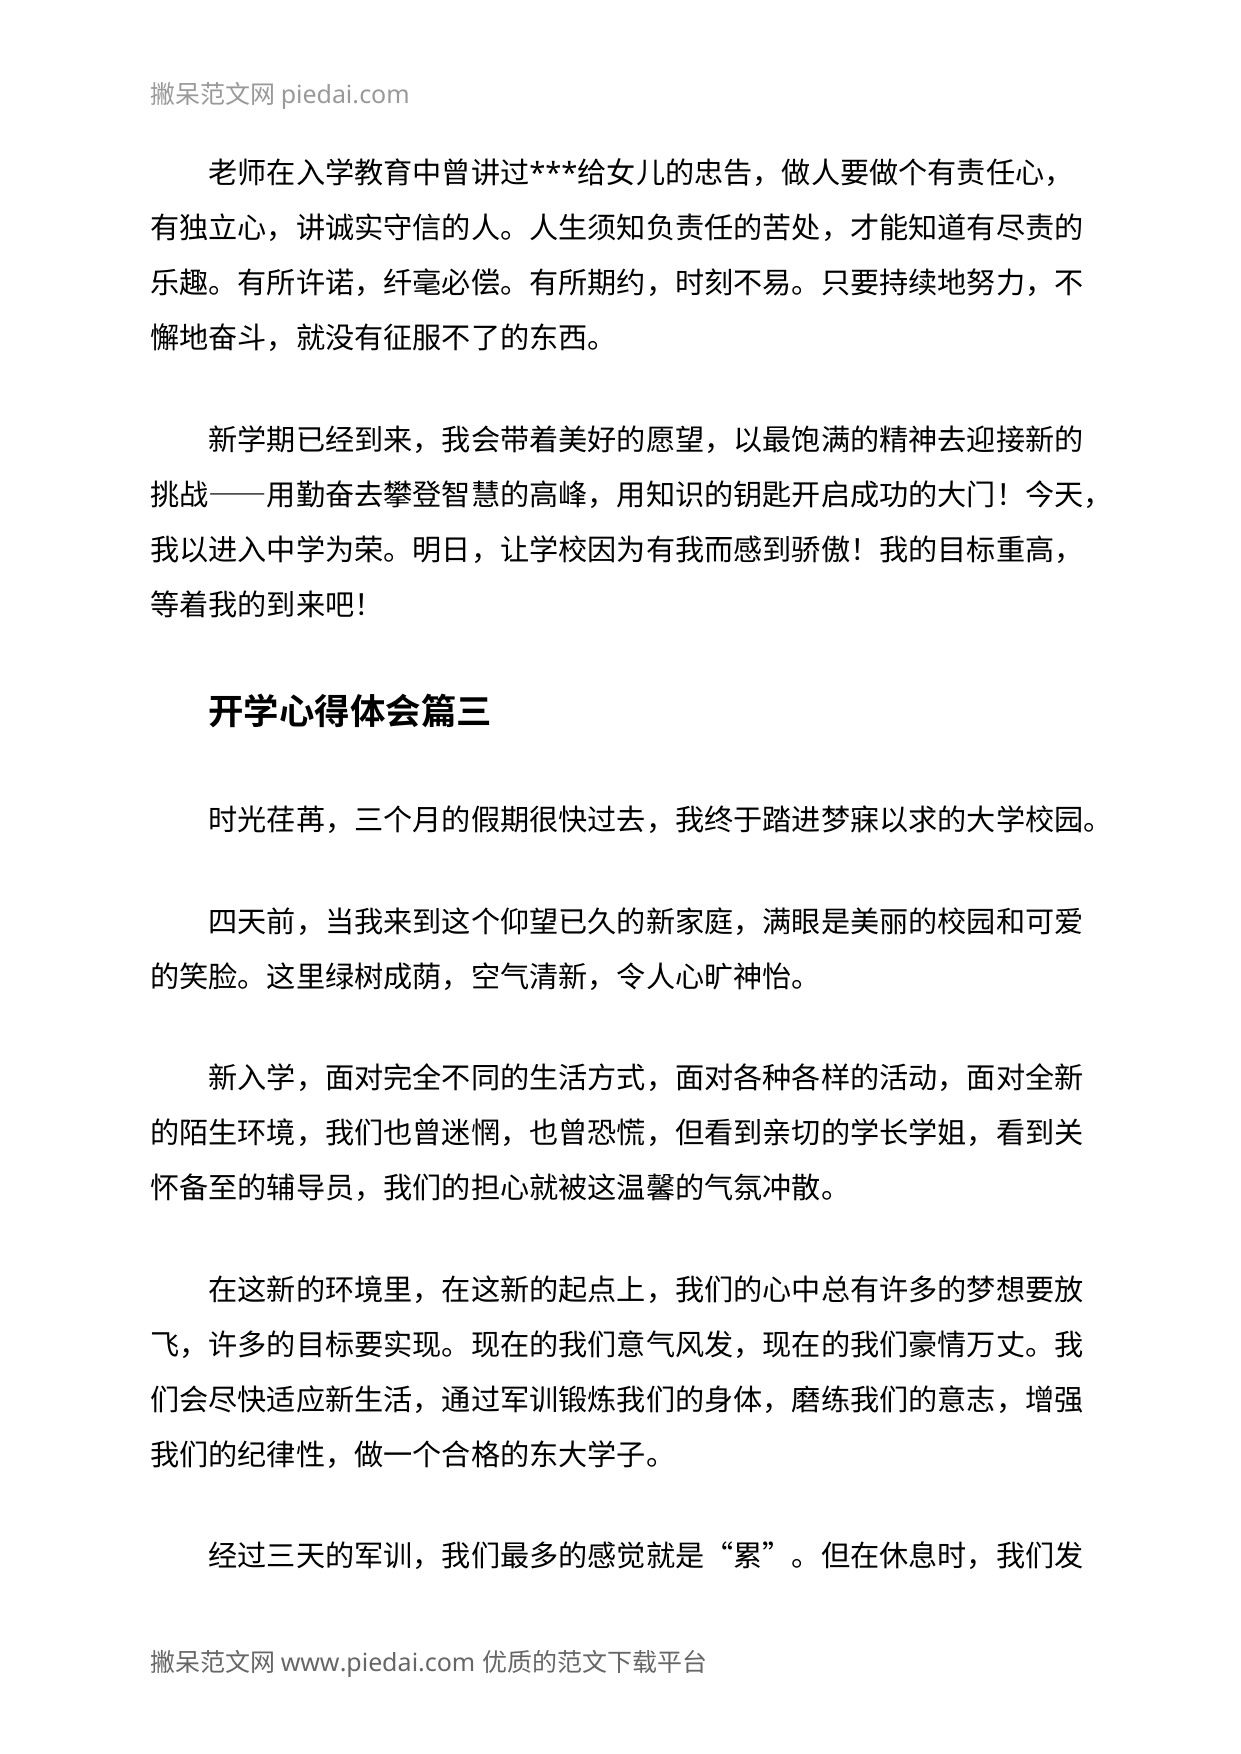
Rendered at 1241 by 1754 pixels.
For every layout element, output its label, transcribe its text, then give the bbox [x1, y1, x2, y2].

text 在这新的环境里，在这新的起点上，我们的心中总有许多的梦想要放飞，许多的目标要实现。现在的我们意气风发，现在的我们豪情万丈。我们会尽快适应新生活，通过军训锻炼我们的身体，磨练我们的意志，增强我们的纪律性，做一个合格的东大学子。 [150, 1266, 1090, 1473]
text 新入学，面对完全不同的生活方式，面对各种各样的活动，面对全新的陌生环境，我们也曾迷惘，也曾恐慌，但看到亲切的学长学姐，看到关怀备至的辅导员，我们的担心就被这温馨的气氛冲散。 [150, 1055, 1090, 1207]
text 开学心得体会篇三 [150, 683, 1090, 734]
text 四天前，当我来到这个仰望已久的新家庭，满眼是美丽的校园和可爱的笑脸。这里绿树成荫，空气清新，令人心旷神怡。 [150, 898, 1090, 995]
text 时光荏苒，三个月的假期很快过去，我终于踏进梦寐以求的大学校园。 [150, 796, 1090, 839]
text 老师在入学教育中曾讲过***给女儿的忠告，做人要做个有责任心，有独立心，讲诚实守信的人。人生须知负责任的苦处，才能知道有尽责的乐趣。有所许诺，纤毫必偿。有所期约，时刻不易。只要持续地努力，不懈地奋斗，就没有征服不了的东西。 [150, 150, 1090, 357]
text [150, 1533, 1090, 1575]
text 新学期已经到来，我会带着美好的愿望，以最饱满的精神去迎接新的挑战——用勤奋去攀登智慧的高峰，用知识的钥匙开启成功的大门！今天，我以进入中学为荣。明日，让学校因为有我而感到骄傲！我的目标重高，等着我的到来吧！ [150, 417, 1090, 623]
